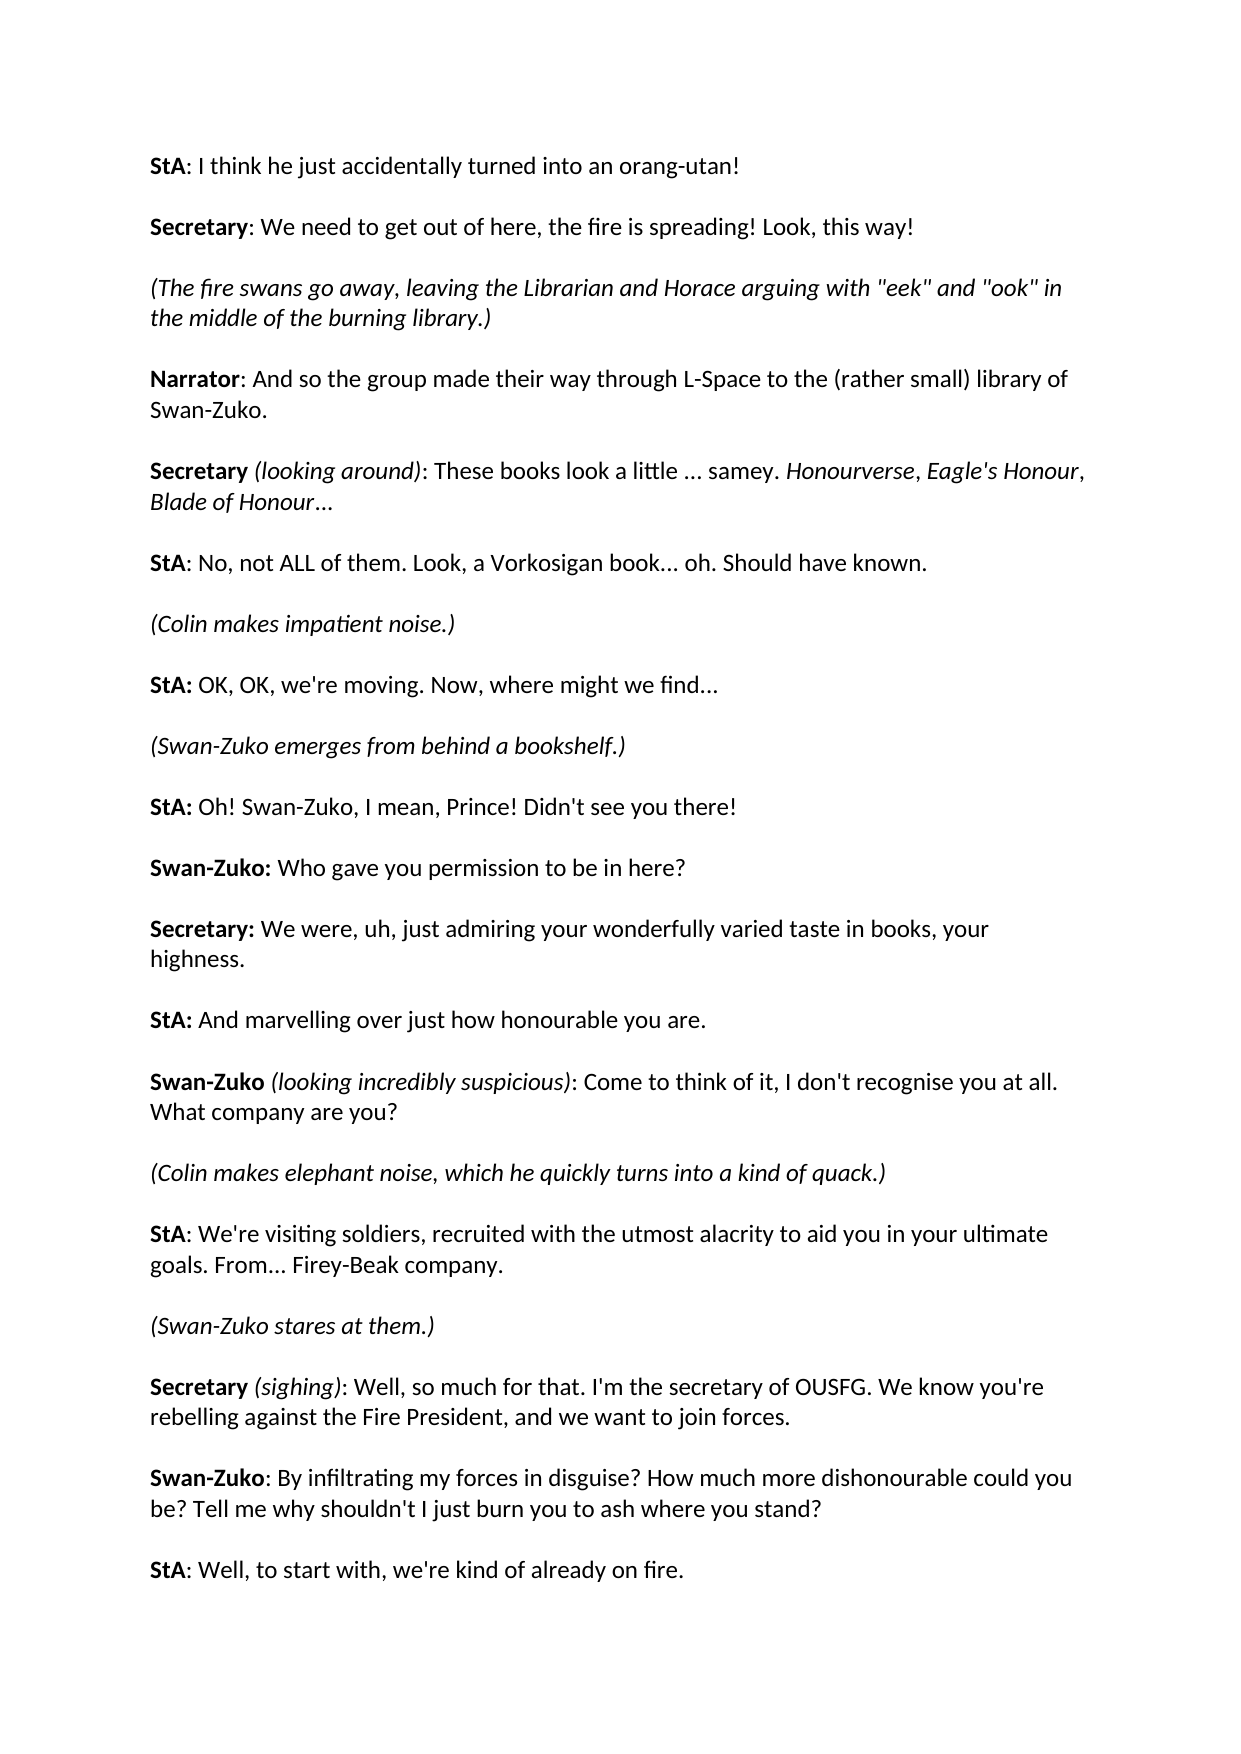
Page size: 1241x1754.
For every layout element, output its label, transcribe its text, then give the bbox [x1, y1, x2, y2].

text StA: We're visiting soldiers, recruited with the utmost alacrity to aid you in your ultimate goals. From... Firey-Beak company. [150, 1218, 1090, 1279]
text Swan-Zuko: By infiltrating my forces in disguise? How much more dishonourable could you be? Tell me why shouldn't I just burn you to ash where you stand? [150, 1462, 1090, 1523]
text StA: Well, to start with, we're kind of already on fire. [150, 1554, 1090, 1584]
text (The fire swans go away, leaving the Librarian and Horace arguing with "eek" and "ook" in the middle of the burning library.) [150, 272, 1090, 333]
text (Swan-Zuko stares at them.) [150, 1310, 1090, 1340]
text StA: I think he just accidentally turned into an orang-utan! [150, 150, 1090, 181]
text Secretary: We need to get out of here, the fire is spreading! Look, this way! [150, 211, 1090, 242]
text StA: Oh! Swan-Zuko, I mean, Prince! Didn't see you there! [150, 791, 1090, 821]
text (Colin makes elephant noise, which he quickly turns into a kind of quack.) [150, 1157, 1090, 1188]
text Secretary: We were, uh, just admiring your wonderfully varied taste in books, your highness. [150, 913, 1090, 974]
text (Swan-Zuko emerges from behind a bookshelf.) [150, 730, 1090, 760]
text StA: OK, OK, we're moving. Now, where might we find... [150, 669, 1090, 699]
text Swan-Zuko: Who gave you permission to be in here? [150, 852, 1090, 882]
text StA: And marvelling over just how honourable you are. [150, 1004, 1090, 1035]
text (Colin makes impatient noise.) [150, 608, 1090, 638]
text Swan-Zuko (looking incredibly suspicious): Come to think of it, I don't recognise you at all. What company are you? [150, 1066, 1090, 1127]
text Secretary (sighing): Well, so much for that. I'm the secretary of OUSFG. We know you're rebelling against the Fire President, and we want to join forces. [150, 1371, 1090, 1432]
text Narrator: And so the group made their way through L-Space to the (rather small) library of Swan-Zuko. [150, 364, 1090, 425]
text Secretary (looking around): These books look a little ... samey. Honourverse, Eagle's Honour, Blade of Honour... [150, 455, 1090, 516]
text StA: No, not ALL of them. Look, a Vorkosigan book... oh. Should have known. [150, 547, 1090, 577]
